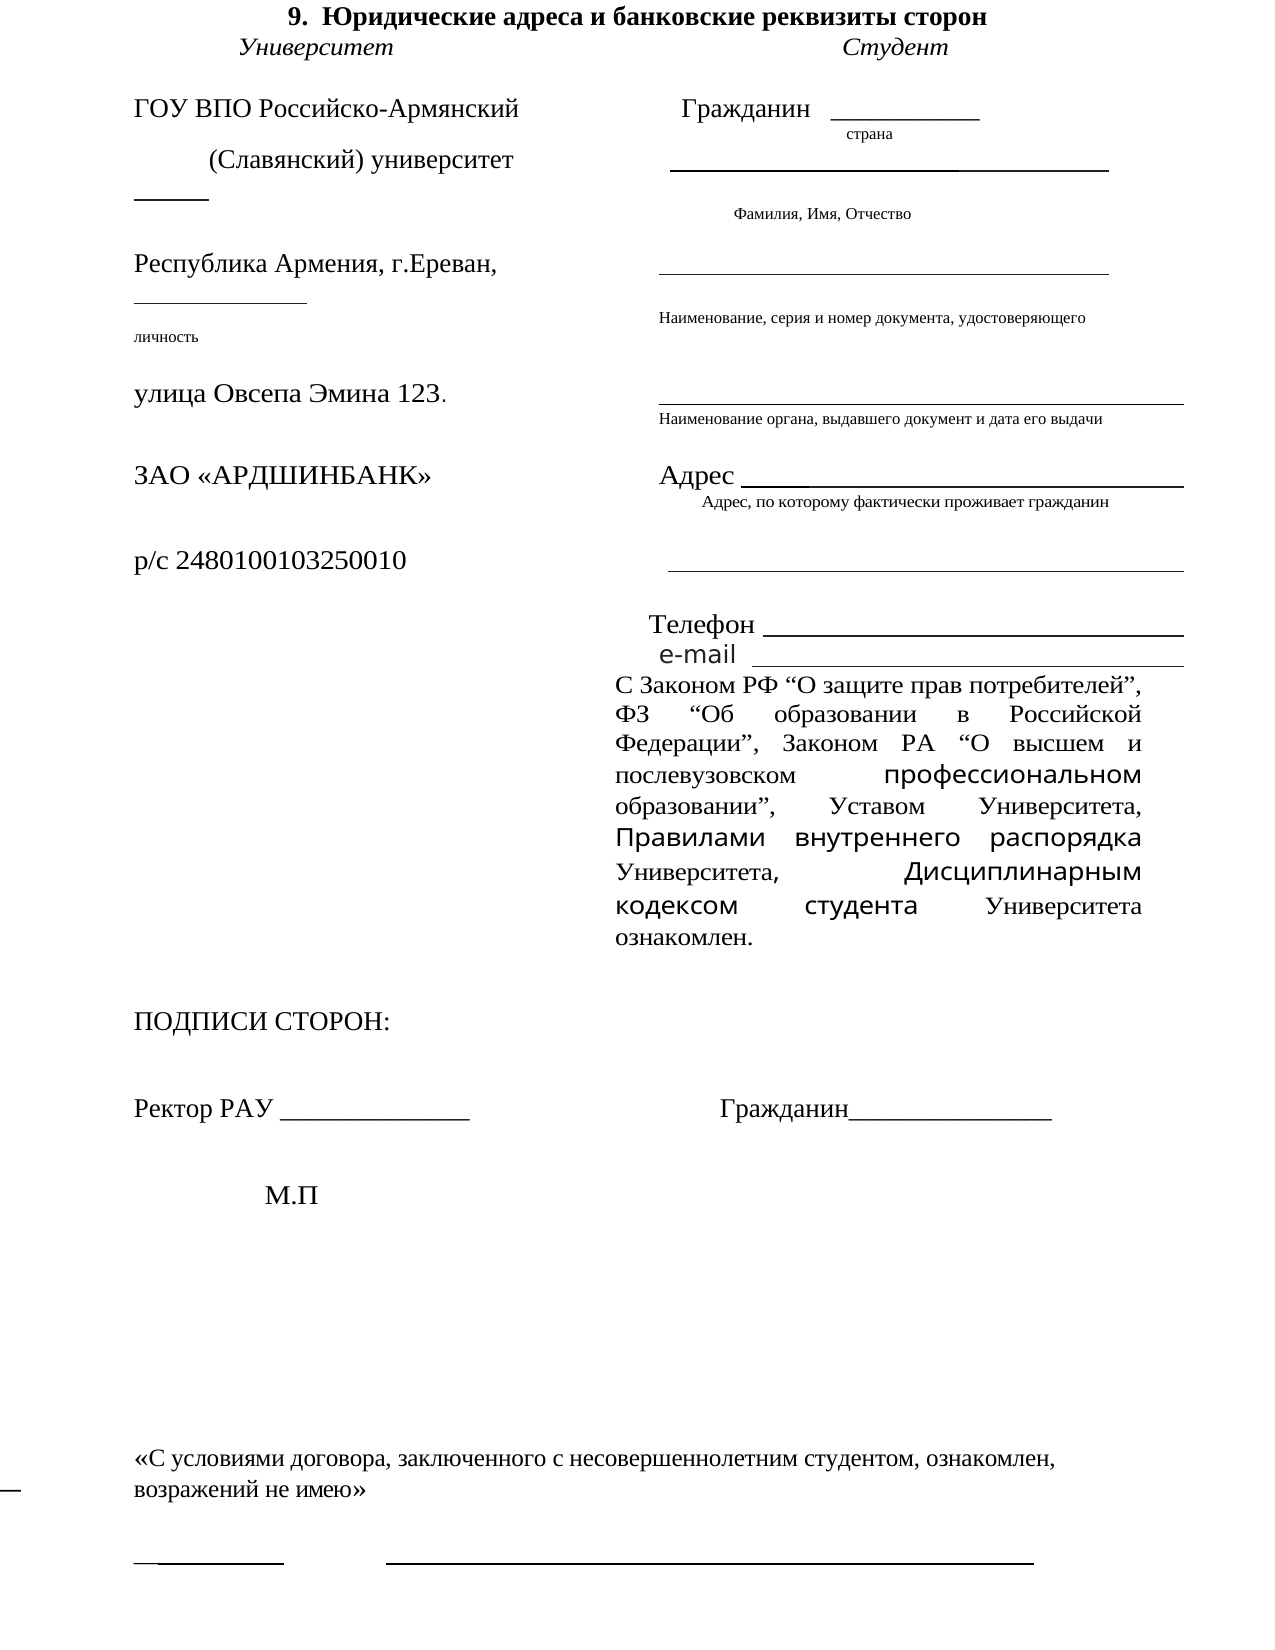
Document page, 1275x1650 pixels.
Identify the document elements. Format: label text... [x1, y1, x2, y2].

text Фамилия, Имя, Отчество [133, 204, 1142, 223]
text Университет Студент [133, 32, 1142, 61]
text страна [133, 124, 1142, 143]
text Наименование органа, выдавшего документ и дата его выдачи [133, 409, 1142, 428]
text 9. Юридические адреса и банковские реквизиты сторон [133, 0, 1142, 31]
text e-mail [133, 640, 1142, 669]
text Телефон [133, 608, 1142, 639]
text ГОУ ВПО Российско-Армянский Гражданин ___________ [133, 92, 1142, 123]
text ПОДПИСИ СТОРОН: [133, 1005, 1142, 1036]
text __ [658, 1538, 1142, 1567]
text С Законом РФ “О защите прав потребителей”, ФЗ “Об образовании в Российской Федерации”, Законом РА “О высшем и послевузовском профессиональном образовании”, Уставом Университета, Правилами внутреннего распорядка Университета, Дисциплинарным кодексом студента Университета ознакомлен. [615, 671, 1142, 951]
text Ректор РАУ ______________ Гражданин_______________ [133, 1092, 1142, 1123]
text Наименование, серия и номер документа, удостоверяющего личность [133, 308, 1142, 346]
text «С условиями договора, заключенного с несовершеннолетним студентом, ознакомлен, возражений не имею» [133, 1441, 1142, 1503]
text __ [133, 1538, 386, 1567]
text (Славянский) университет [133, 143, 1142, 203]
text ЗАО «АРДШИНБАНК» Адрес [133, 459, 1142, 490]
text Адрес, по которому фактически проживает гражданин [133, 491, 1142, 511]
text улица Овсепа Эмина 123. [133, 377, 1142, 408]
text Республика Армения, г.Ереван, [133, 247, 1142, 307]
text р/с 2480100103250010 [133, 544, 1142, 575]
text М.П [133, 1179, 1142, 1211]
